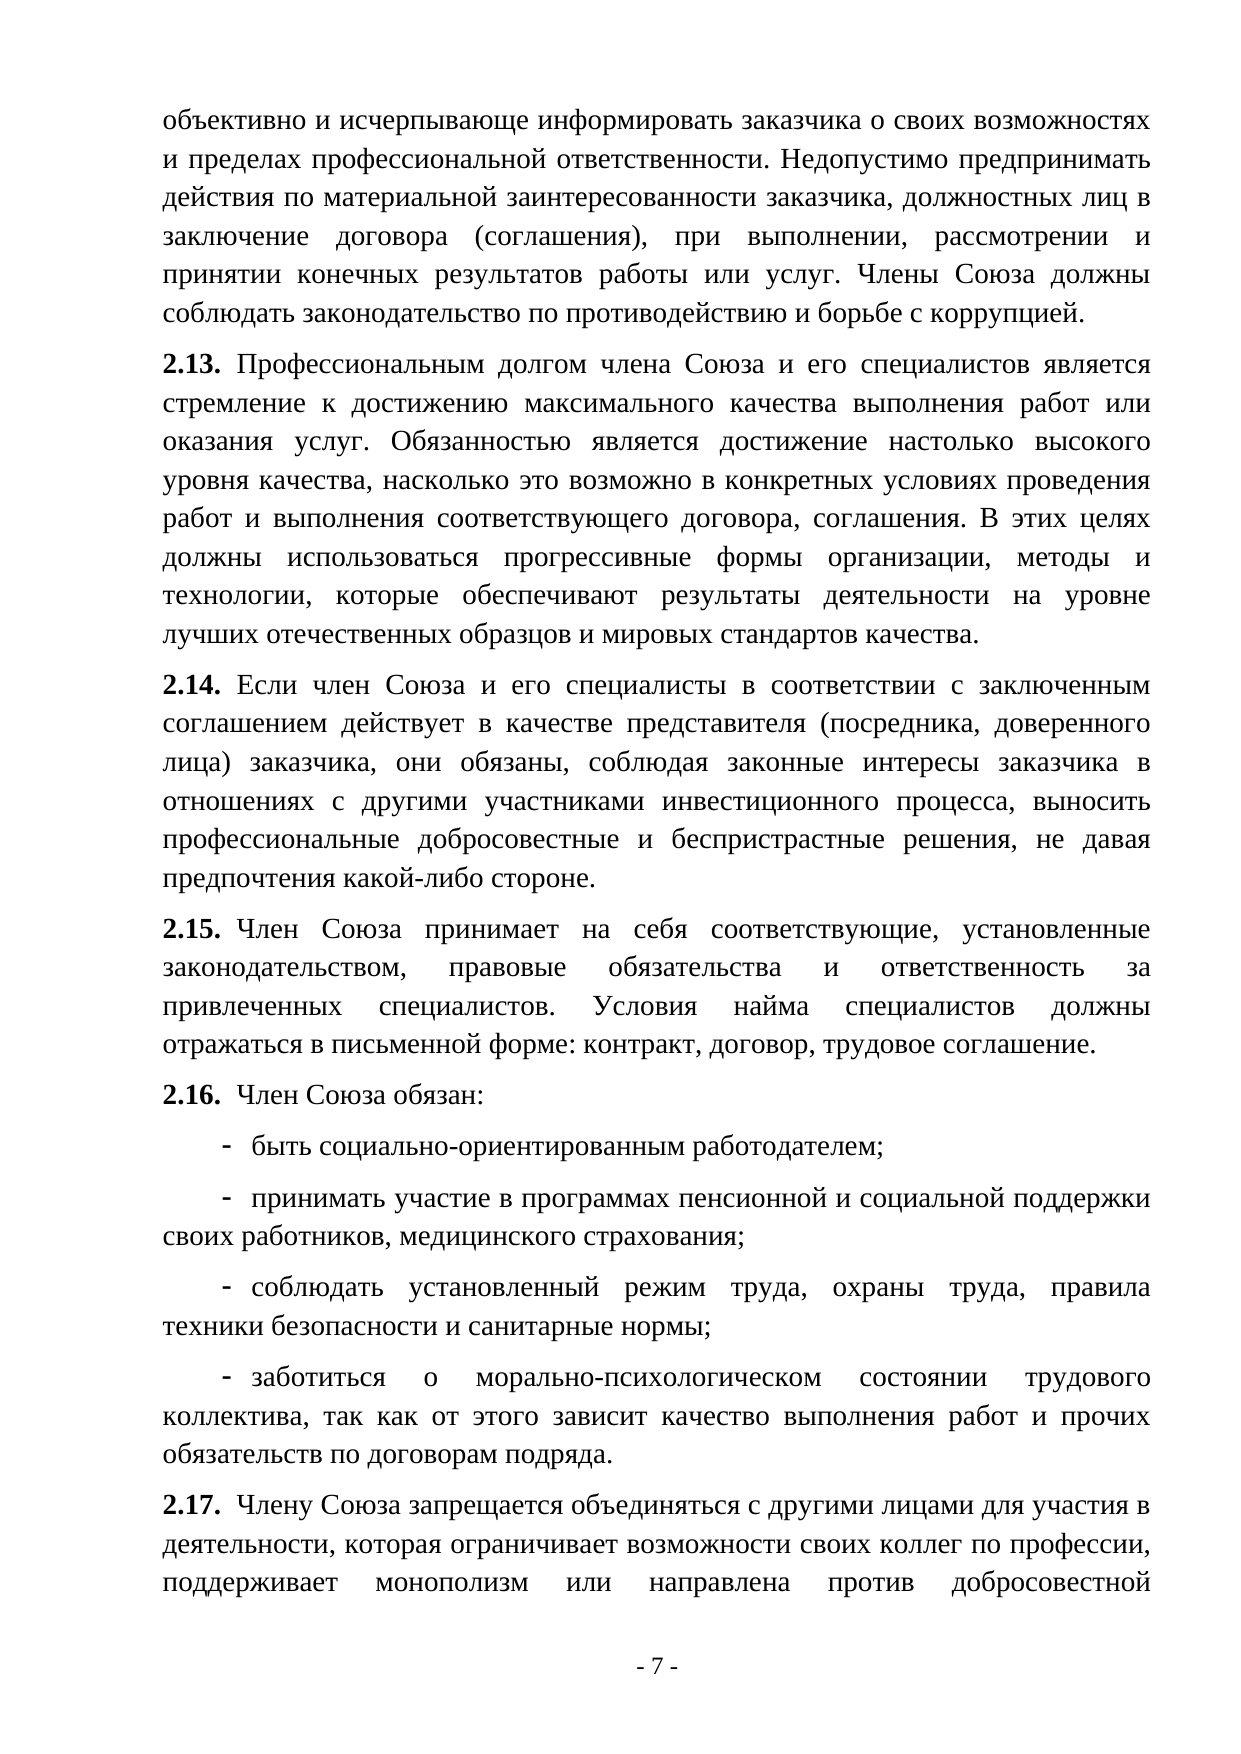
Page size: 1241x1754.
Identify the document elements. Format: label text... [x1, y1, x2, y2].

list принимать участие в программах пенсионной и социальной поддержки своих работников, медицинского страхования; [162, 1180, 1152, 1252]
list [162, 102, 1152, 329]
list быть социально-ориентированным работодателем; [162, 1128, 1152, 1162]
list Если член Союза и его специалисты в соответствии с заключенным соглашением действует в качестве представителя (посредника, доверенного лица) заказчика, они обязаны, соблюдая законные интересы заказчика в отношениях с другими участниками инвестиционного процесса, выносить профессиональные добросовестные и беспристрастные решения, не давая предпочтения какой-либо стороне. [162, 667, 1152, 893]
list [162, 1487, 1152, 1598]
list Профессиональным долгом члена Союза и его специалистов является стремление к достижению максимального качества выполнения работ или оказания услуг. Обязанностью является достижение настолько высокого уровня качества, насколько это возможно в конкретных условиях проведения работ и выполнения соответствующего договора, соглашения. В этих целях должны использоваться прогрессивные формы организации, методы и технологии, которые обеспечивают результаты деятельности на уровне лучших отечественных образцов и мировых стандартов качества. [162, 346, 1152, 649]
list Член Союза обязан: [162, 1077, 1152, 1111]
list заботиться о морально-психологическом состоянии трудового коллектива, так как от этого зависит качество выполнения работ и прочих обязательств по договорам подряда. [162, 1359, 1152, 1470]
list соблюдать установленный режим труда, охраны труда, правила техники безопасности и санитарные нормы; [162, 1269, 1152, 1342]
list Член Союза принимает на себя соответствующие, установленные законодательством, правовые обязательства и ответственность за привлеченных специалистов. Условия найма специалистов должны отражаться в письменной форме: контракт, договор, трудовое соглашение. [162, 911, 1152, 1060]
